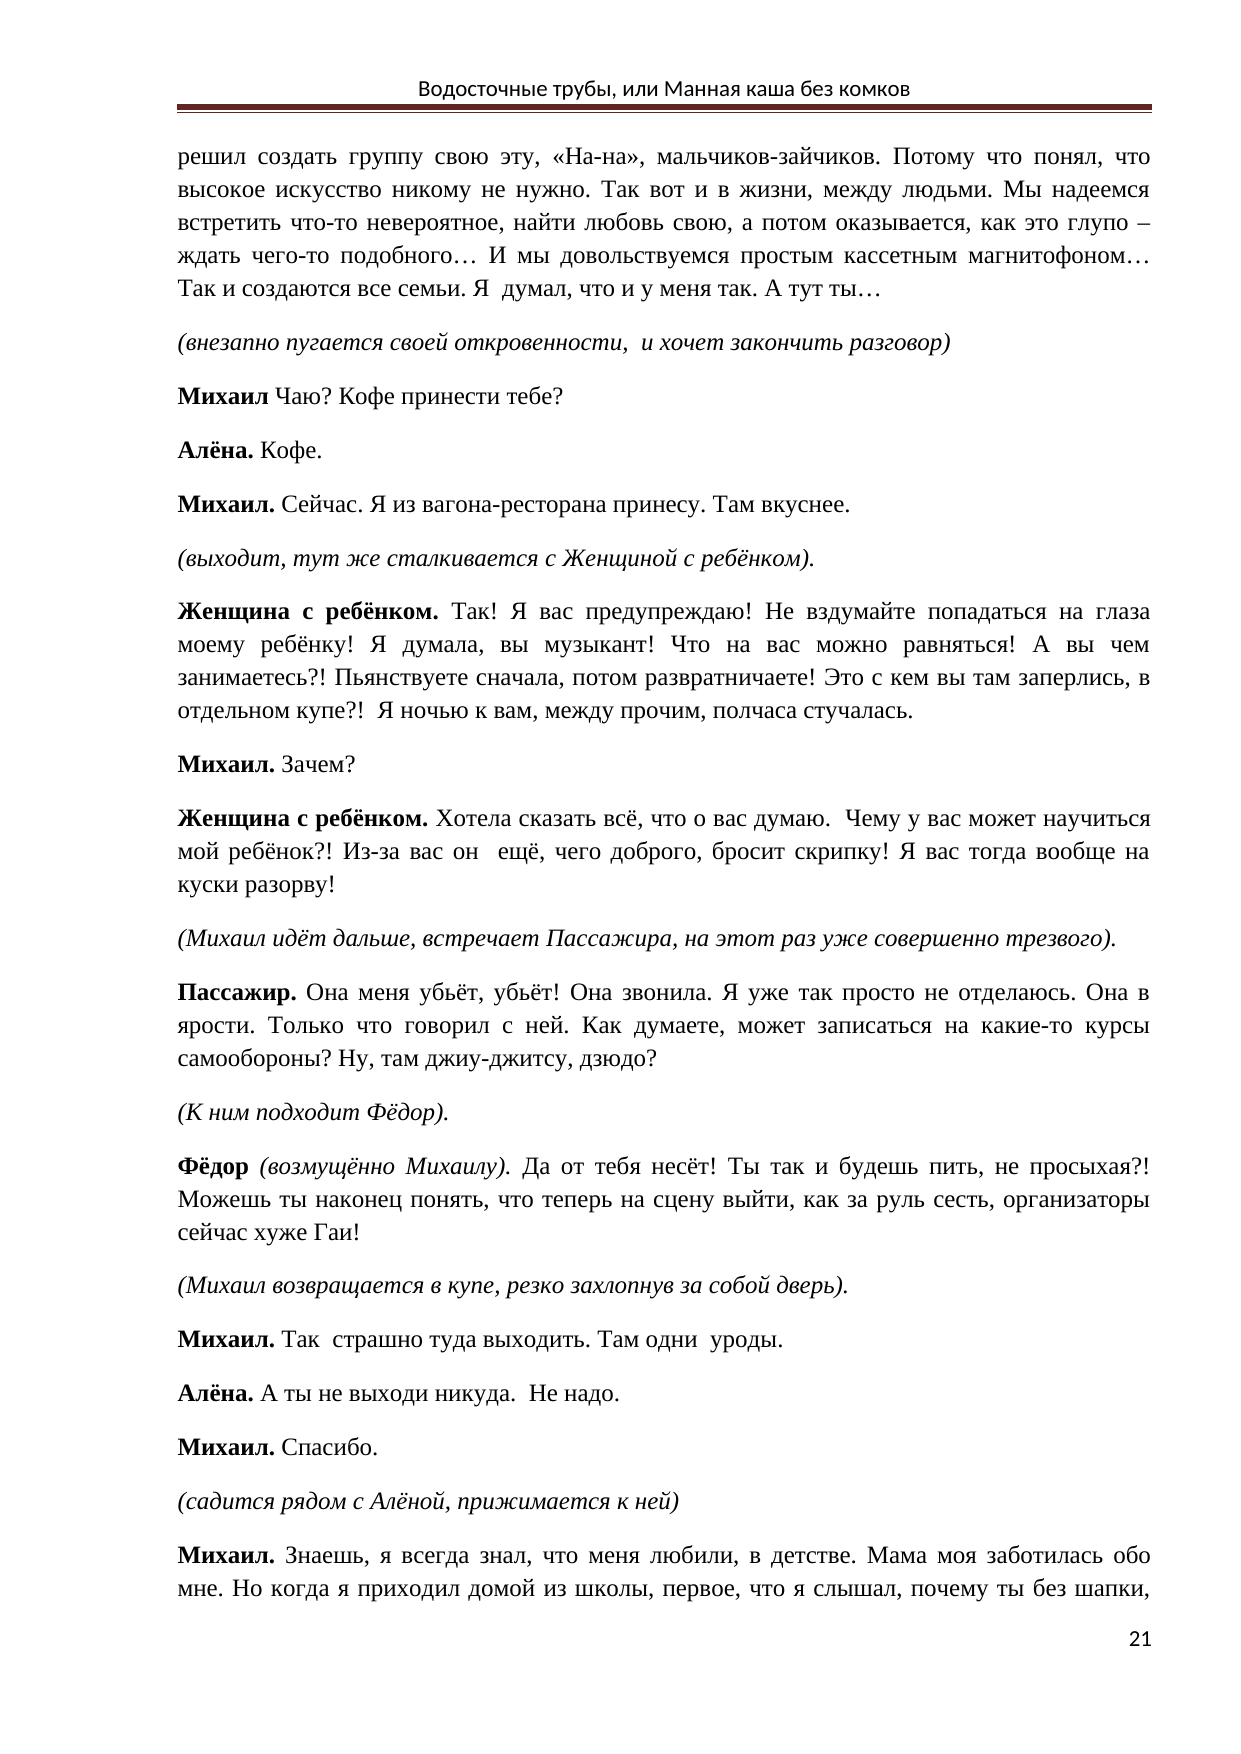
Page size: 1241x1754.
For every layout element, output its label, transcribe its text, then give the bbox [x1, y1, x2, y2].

text (Михаил идёт дальше, встречает Пассажира, на этот раз уже совершенно трезвого). [177, 923, 1152, 952]
text (Михаил возвращается в купе, резко захлопнув за собой дверь). [177, 1271, 1152, 1299]
text Алёна. Кофе. [177, 435, 1152, 464]
text (садится рядом с Алёной, прижимается к ней) [177, 1486, 1152, 1515]
text Михаил. Сейчас. Я из вагона-ресторана принесу. Там вкуснее. [177, 489, 1152, 517]
text (К ним подходит Фёдор). [177, 1097, 1152, 1126]
text Михаил Чаю? Кофе принести тебе? [177, 381, 1152, 410]
text Женщина с ребёнком. Так! Я вас предупреждаю! Не вздумайте попадаться на глаза моему ребёнку! Я думала, вы музыкант! Что на вас можно равняться! А вы чем занимаетесь?! Пьянствуете сначала, потом развратничаете! Это с кем вы там заперлись, в отдельном купе?! Я ночью к вам, между прочим, полчаса стучалась. [177, 596, 1152, 724]
text Алёна. А ты не выходи никуда. Не надо. [177, 1378, 1152, 1407]
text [177, 141, 1152, 302]
text Женщина с ребёнком. Хотела сказать всё, что о вас думаю. Чему у вас может научиться мой ребёнок?! Из-за вас он ещё, чего доброго, бросит скрипку! Я вас тогда вообще на куски разорву! [177, 803, 1152, 898]
text Михаил. Зачем? [177, 749, 1152, 778]
text Пассажир. Она меня убьёт, убьёт! Она звонила. Я уже так просто не отделаюсь. Она в ярости. Только что говорил с ней. Как думаете, может записаться на какие-то курсы самообороны? Ну, там джиу-джитсу, дзюдо? [177, 977, 1152, 1072]
text Михаил. Спасибо. [177, 1432, 1152, 1461]
text Михаил. Так страшно туда выходить. Там одни уроды. [177, 1324, 1152, 1353]
text (внезапно пугается своей откровенности, и хочет закончить разговор) [177, 327, 1152, 356]
text Фёдор (возмущённо Михаилу). Да от тебя несёт! Ты так и будешь пить, не просыхая?! Можешь ты наконец понять, что теперь на сцену выйти, как за руль сесть, организаторы сейчас хуже Гаи! [177, 1151, 1152, 1246]
text (выходит, тут же сталкивается с Женщиной с ребёнком). [177, 543, 1152, 571]
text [177, 1540, 1152, 1602]
